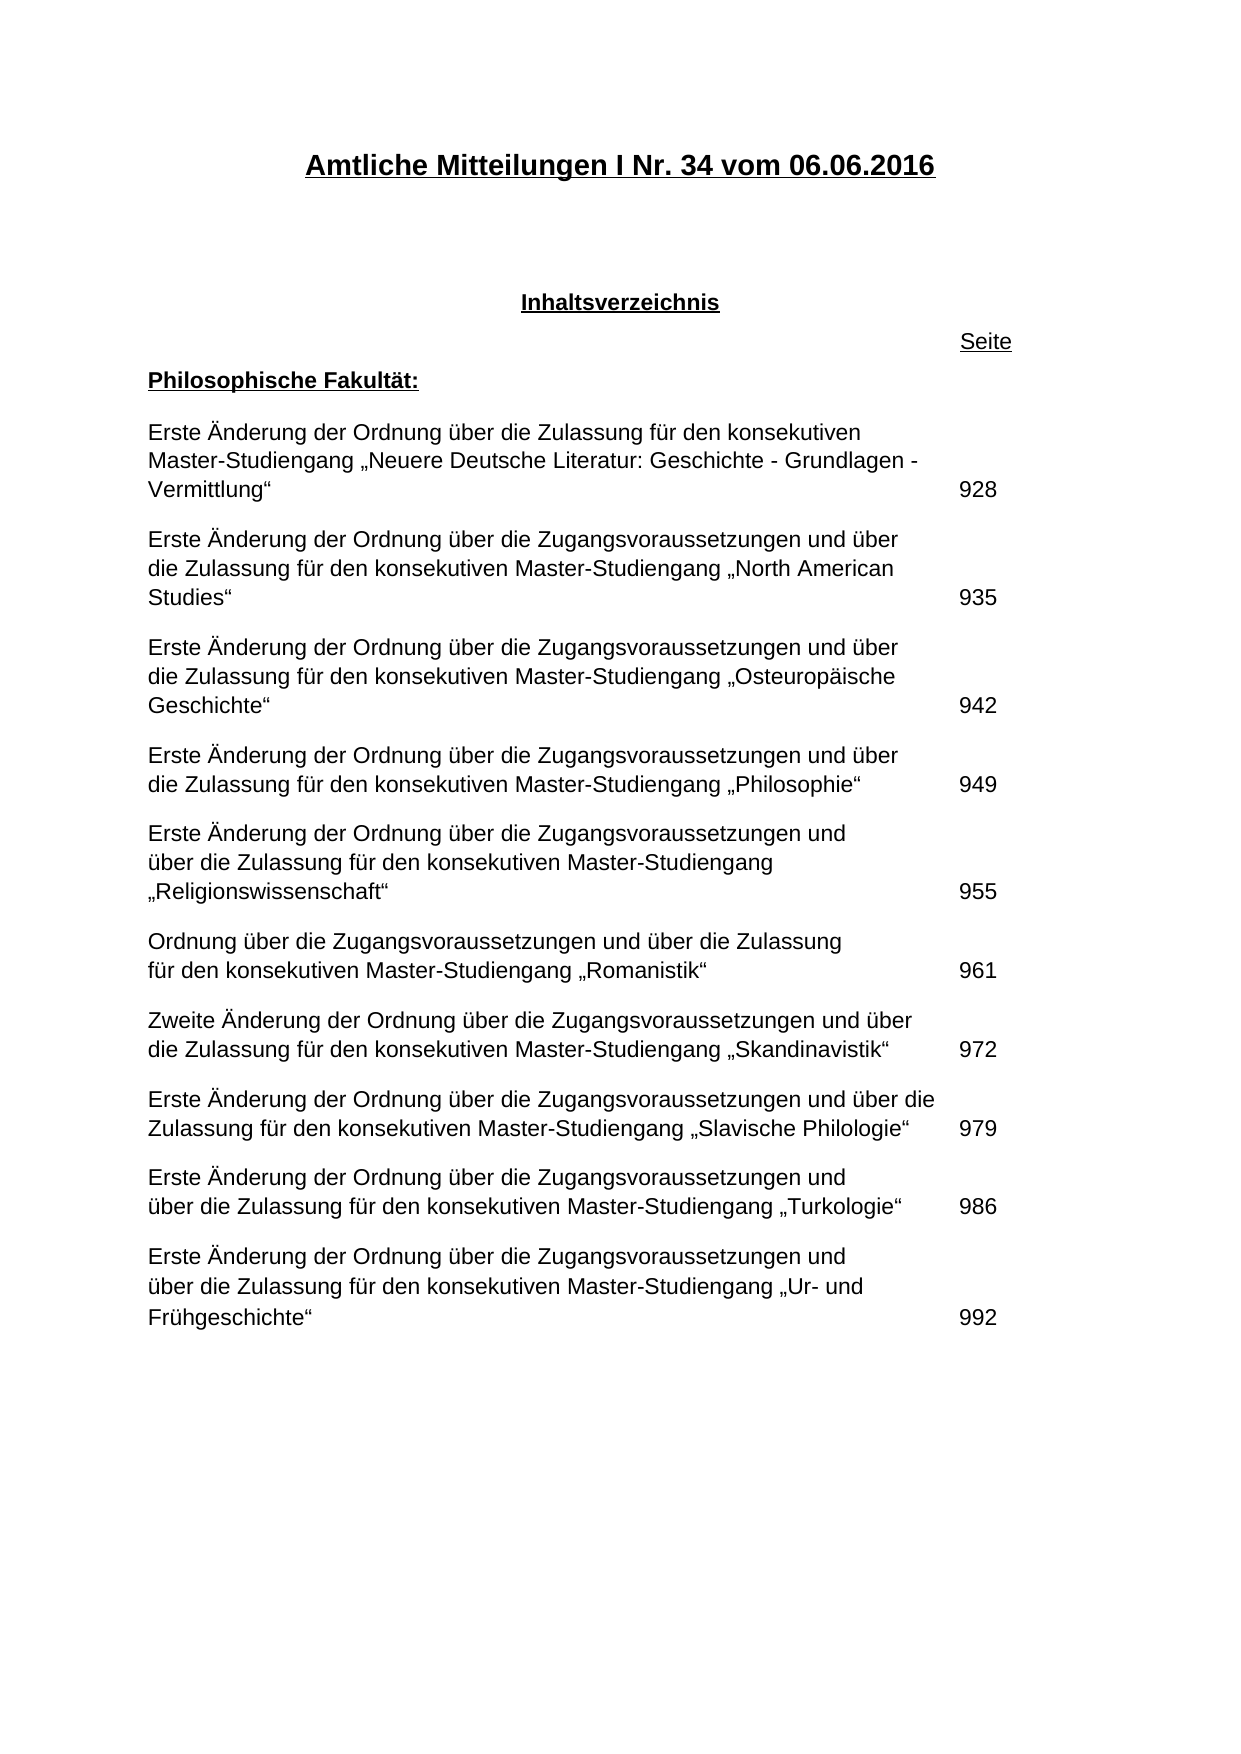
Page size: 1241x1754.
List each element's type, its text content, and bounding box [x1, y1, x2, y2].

text Zweite Änderung der Ordnung über die Zugangsvoraussetzungen und über die Zulassung für den konsekutiven Master-Studiengang „Skandinavistik“ 972 [148, 1007, 1093, 1062]
text Erste Änderung der Ordnung über die Zugangsvoraussetzungen und über die Zulassung für den konsekutiven Master-Studiengang „North American Studies“ 935 [148, 526, 1093, 610]
text Philosophische Fakultät: [148, 367, 1211, 394]
text Erste Änderung der Ordnung über die Zugangsvoraussetzungen und über die Zulassung für den konsekutiven Master-Studiengang „Ur- und Frühgeschichte“ 992 [148, 1243, 1093, 1330]
text Inhaltsverzeichnis [148, 288, 1093, 315]
text Erste Änderung der Ordnung über die Zugangsvoraussetzungen und über die Zulassung für den konsekutiven Master-Studiengang „Turkologie“ 986 [148, 1164, 1093, 1219]
text Erste Änderung der Ordnung über die Zulassung für den konsekutiven Master-Studiengang „Neuere Deutsche Literatur: Geschichte - Grundlagen - Vermittlung“ 928 [148, 418, 1093, 503]
text Erste Änderung der Ordnung über die Zugangsvoraussetzungen und über die Zulassung für den konsekutiven Master-Studiengang „Slavische Philologie“ 979 [148, 1086, 1093, 1141]
text Erste Änderung der Ordnung über die Zugangsvoraussetzungen und über die Zulassung für den konsekutiven Master-Studiengang „Religionswissenschaft“ 955 [148, 820, 1093, 904]
text Seite [148, 328, 1093, 354]
subtitle Amtliche Mitteilungen I Nr. 34 vom 06.06.2016 [148, 148, 1093, 181]
text Erste Änderung der Ordnung über die Zugangsvoraussetzungen und über die Zulassung für den konsekutiven Master-Studiengang „Osteuropäische Geschichte“ 942 [148, 634, 1093, 718]
text Ordnung über die Zugangsvoraussetzungen und über die Zulassung für den konsekutiven Master-Studiengang „Romanistik“ 961 [148, 928, 1093, 983]
text Erste Änderung der Ordnung über die Zugangsvoraussetzungen und über die Zulassung für den konsekutiven Master-Studiengang „Philosophie“ 949 [148, 742, 1093, 797]
